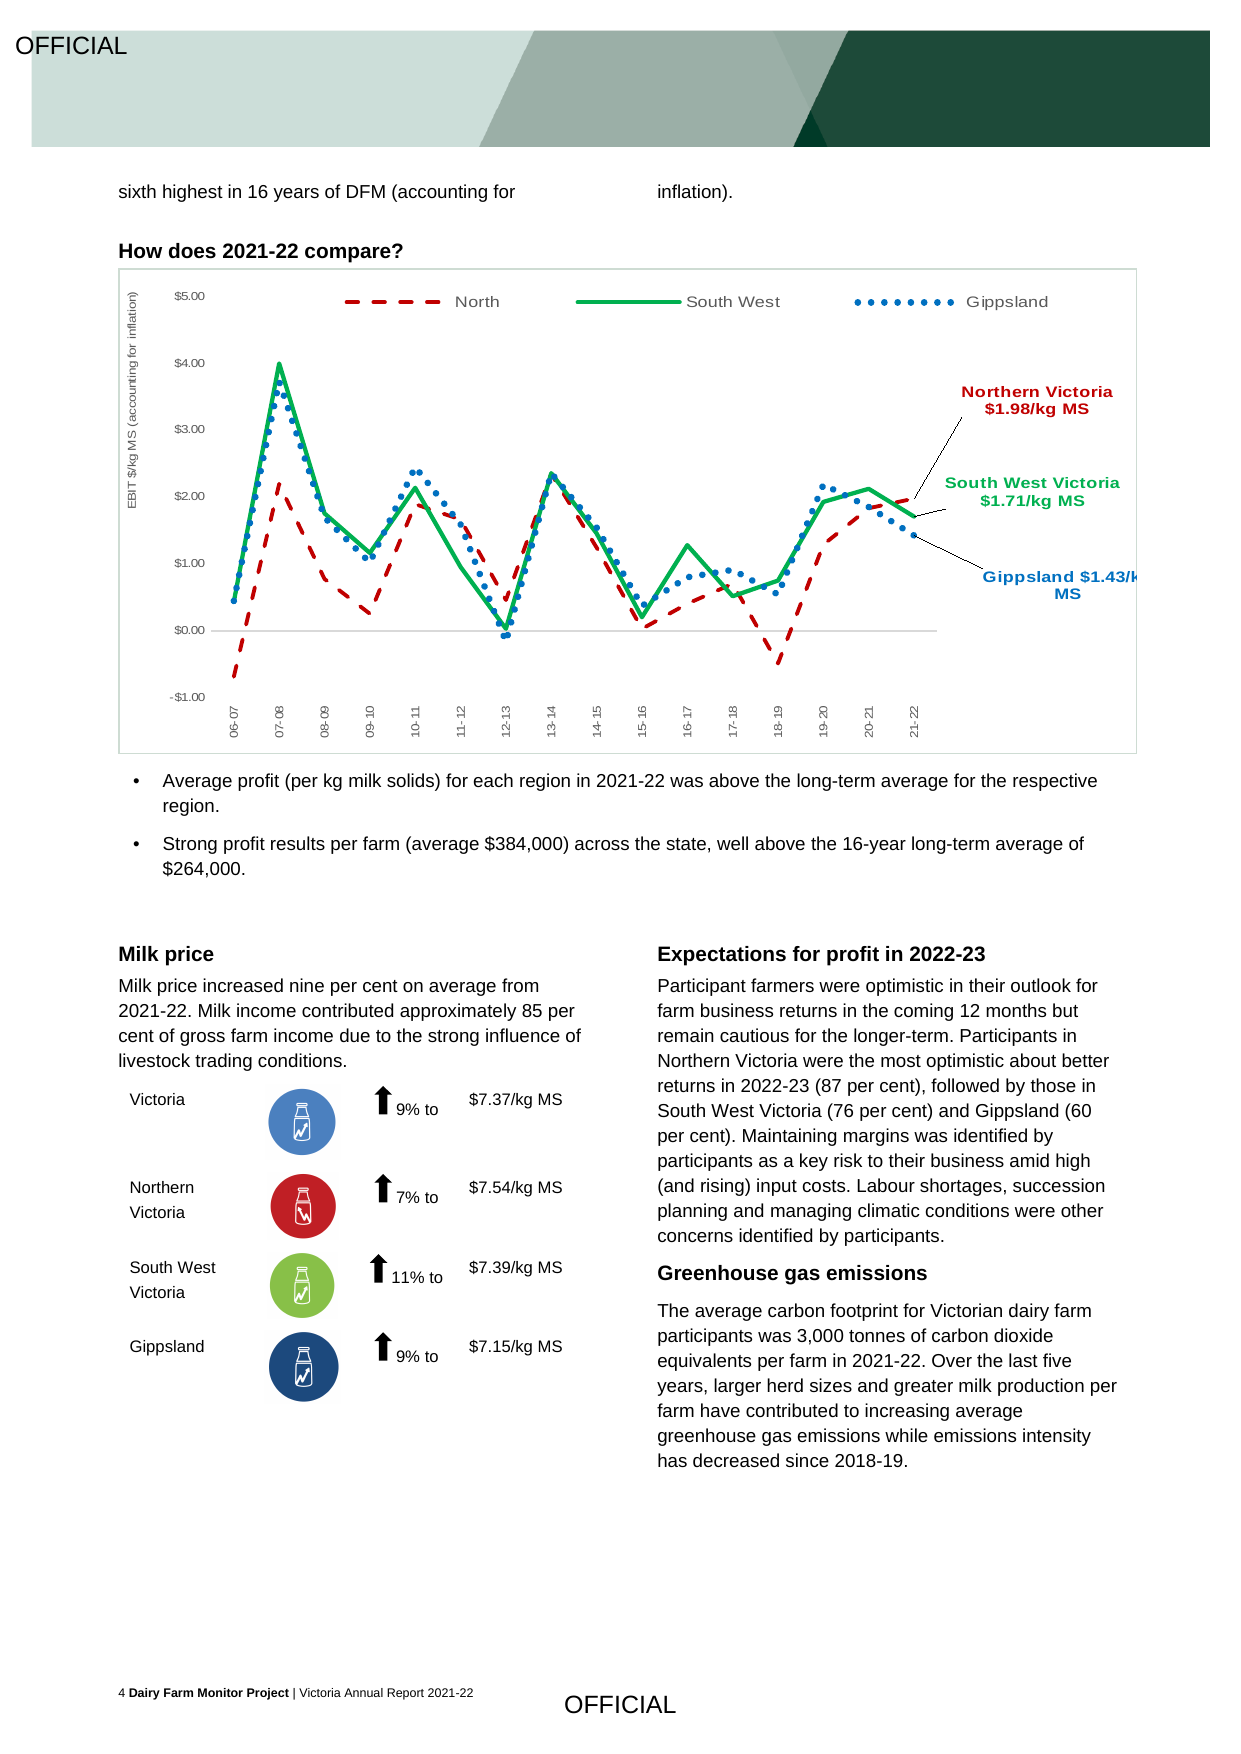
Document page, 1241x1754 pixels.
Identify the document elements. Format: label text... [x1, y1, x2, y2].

text Greenhouse gas emissions [657, 1259, 1122, 1284]
subtitle How does 2021-22 compare? [118, 239, 1122, 263]
picture [0, 0, 1241, 1753]
table_cell Northern Victoria [118, 1172, 251, 1252]
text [657, 177, 1122, 202]
table_header Victoria [118, 1084, 251, 1172]
list Strong profit results per farm (average $384,000) across the state, well above the 16-year long-term average of $264,000. [133, 829, 1122, 879]
table_cell $7.54/kg MS [458, 1172, 583, 1252]
table_cell 9% to [354, 1331, 458, 1416]
text Milk price increased nine per cent on average from 2021-22. Milk income contributed approximately 85 per cent of gross farm income due to the strong influence of livestock trading conditions. [118, 972, 583, 1072]
table_cell South West Victoria [118, 1253, 251, 1331]
table_header $7.37/kg MS [458, 1084, 583, 1172]
list Average profit (per kg milk solids) for each region in 2021-22 was above the long-term average for the respective region. [133, 767, 1122, 817]
table_cell [251, 1253, 354, 1331]
text Participant farmers were optimistic in their outlook for farm business returns in the coming 12 months but remain cautious for the longer-term. Participants in Northern Victoria were the most optimistic about better returns in 2022-23 (87 per cent), followed by those in South West Victoria (76 per cent) and Gippsland (60 per cent). Maintaining margins was identified by participants as a key risk to their business amid high (and rising) input costs. Labour shortages, succession planning and managing climatic conditions were other concerns identified by participants. [657, 972, 1122, 1247]
table_cell Gippsland [118, 1331, 251, 1416]
table_header 9% to [354, 1084, 458, 1172]
table_cell 11% to [354, 1253, 458, 1331]
subtitle Expectations for profit in 2022-23 [657, 942, 1122, 966]
table_cell [251, 1331, 354, 1416]
table_cell 7% to [354, 1172, 458, 1252]
table_header [251, 1084, 354, 1172]
subtitle Milk price [118, 942, 583, 966]
table_cell $7.39/kg MS [458, 1253, 583, 1331]
table_cell $7.15/kg MS [458, 1331, 583, 1416]
text The average carbon footprint for Victorian dairy farm participants was 3,000 tonnes of carbon dioxide equivalents per farm in 2021-22. Over the last five years, larger herd sizes and greater milk production per farm have contributed to increasing average greenhouse gas emissions while emissions intensity has decreased since 2018-19. [657, 1297, 1122, 1472]
table_cell [251, 1172, 354, 1252]
